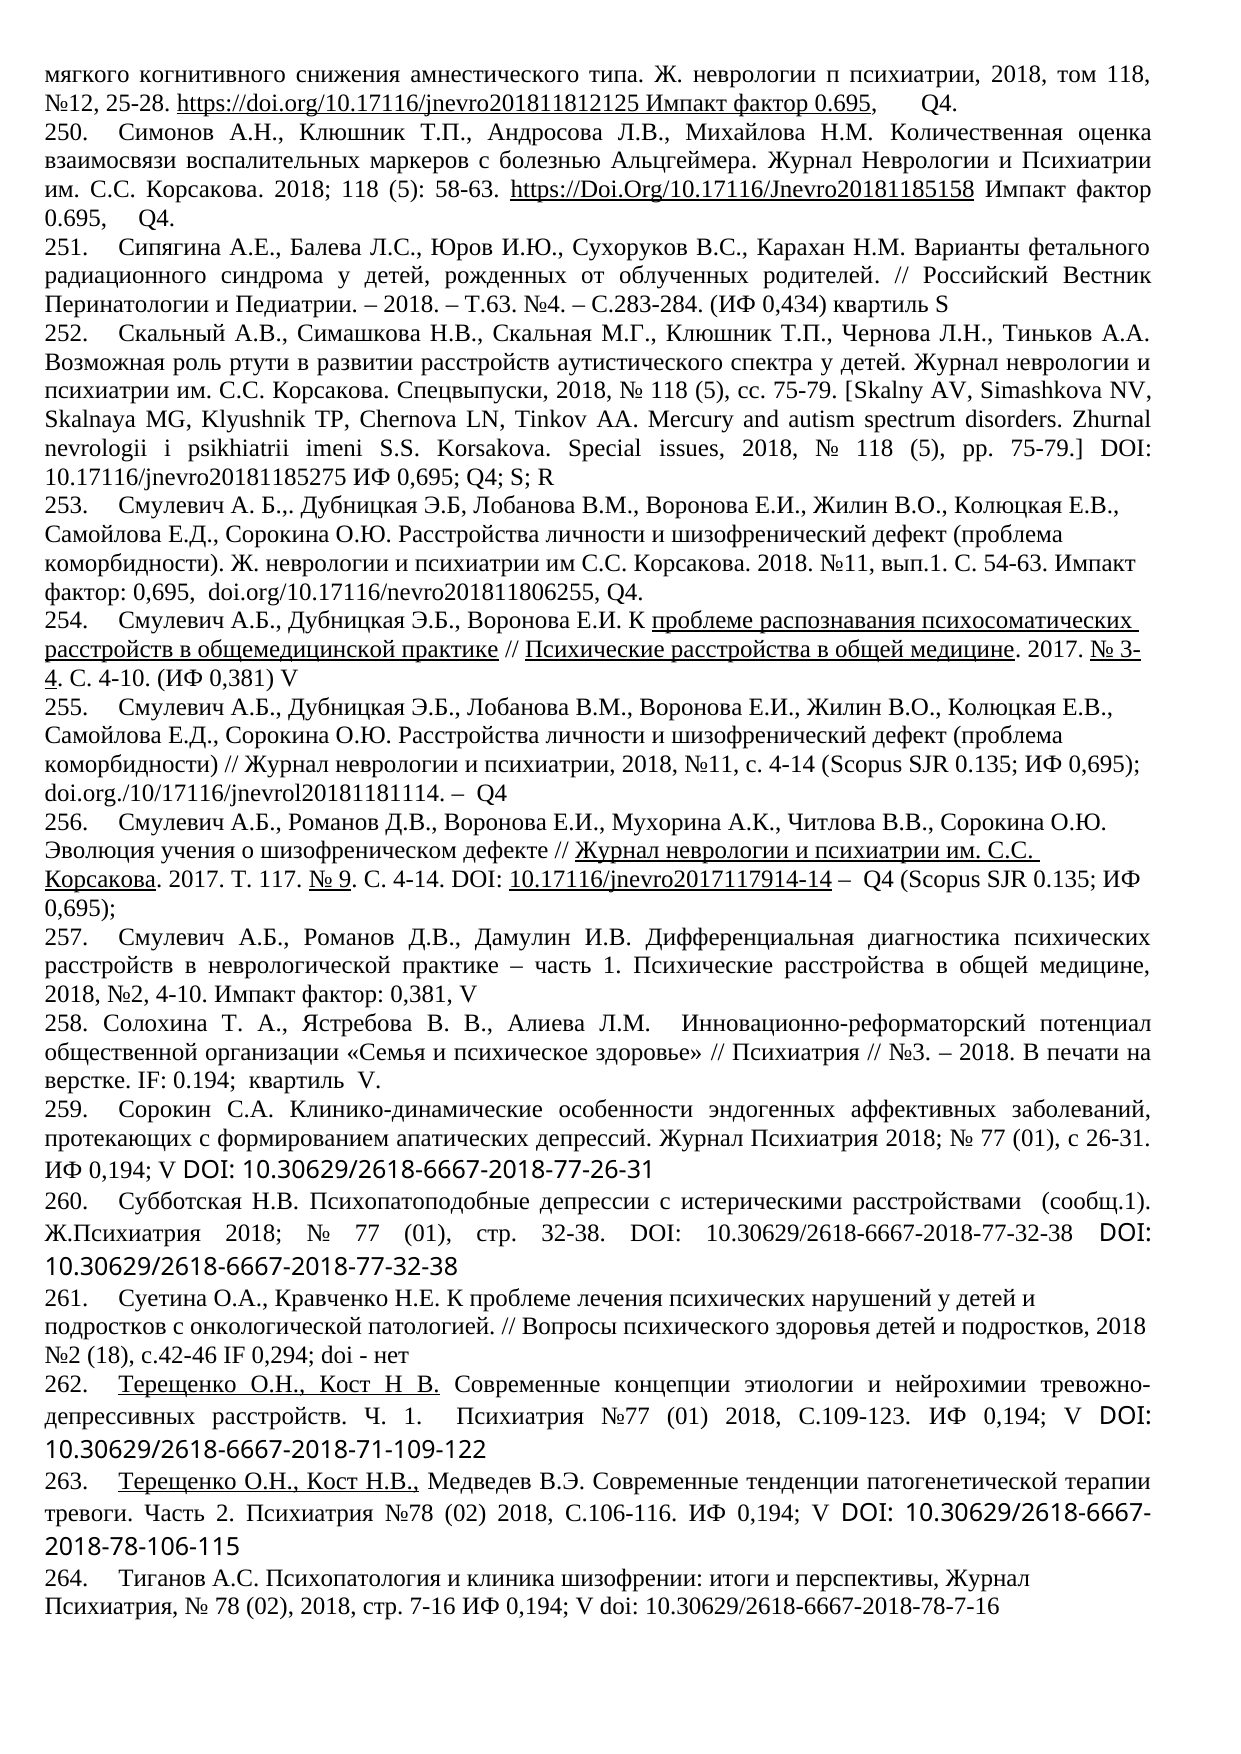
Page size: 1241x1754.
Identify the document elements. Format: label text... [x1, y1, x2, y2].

list Солохина Т. А., Ястребова В. В., Алиева Л.М. Инновационно-реформаторский потенциал общественной организации «Семья и психическое здоровье» // Психиатрия // №3. – 2018. В печати на верстке. IF: 0.194; квартиль V. [44, 1008, 1152, 1094]
list Скальный А.В., Симашкова Н.В., Скальная М.Г., Клюшник Т.П., Чернова Л.Н., Тиньков А.А. Возможная роль ртути в развитии расстройств аутистического спектра у детей. Журнал неврологии и психиатрии им. С.С. Корсакова. Спецвыпуски, 2018, № 118 (5), сс. 75-79. [Skalny AV, Simashkova NV, Skalnaya MG, Klyushnik TP, Chernova LN, Tinkov AA. Mercury and autism spectrum disorders. Zhurnal nevrologii i psikhiatrii imeni S.S. Korsakova. Special issues, 2018, № 118 (5), pp. 75-79.] DOI: 10.17116/jnevro20181185275 ИФ 0,695; Q4; S; R [44, 318, 1152, 490]
list Суетина О.А., Кравченко Н.Е. К проблеме лечения психических нарушений у детей и подростков с онкологической патологией. // Вопросы психического здоровья детей и подростков, 2018 №2 (18), с.42-46 IF 0,294; doi - нет [44, 1283, 1152, 1369]
list Смулевич А.Б., Дубницкая Э.Б., Лобанова В.М., Воронова Е.И., Жилин В.О., Колюцкая Е.В., Самойлова Е.Д., Сорокина О.Ю. Расстройства личности и шизофренический дефект (проблема коморбидности) // Журнал неврологии и психиатрии, 2018, №11, с. 4-14 (Scopus SJR 0.135; ИФ 0,695); doi.org./10/17116/jnevrol20181181114. – Q4 [44, 692, 1152, 807]
list Терещенко О.Н., Кост Н В. Современные концепции этиологии и нейрохимии тревожно-депрессивных расстройств. Ч. 1. Психиатрия №77 (01) 2018, С.109-123. ИФ 0,194; V DOI: 10.30629/2618-6667-2018-71-109-122 [44, 1369, 1152, 1466]
list Смулевич А.Б., Романов Д.В., Дамулин И.В. Дифференциальная диагностика психических расстройств в неврологической практике – часть 1. Психические расстройства в общей медицине, 2018, №2, 4-10. Импакт фактор: 0,381, V [44, 922, 1152, 1008]
list Тиганов А.С. Психопатология и клиника шизофрении: итоги и перспективы, Журнал Психиатрия, № 78 (02), 2018, стр. 7-16 ИФ 0,194; V doi: 10.30629/2618-6667-2018-78-7-16 [44, 1563, 1152, 1620]
list Смулевич А.Б., Дубницкая Э.Б., Воронова Е.И. К проблеме распознавания психосоматических расстройств в общемедицинской практике // Психические расстройства в общей медицине. 2017. № 3-4. С. 4-10. (ИФ 0,381) V [44, 605, 1152, 692]
list Симонов А.Н., Клюшник Т.П., Андросова Л.В., Михайлова Н.М. Количественная оценка взаимосвязи воспалительных маркеров с болезнью Альцгеймера. Журнал Неврологии и Психиатрии им. С.С. Корсакова. 2018; 118 (5): 58-63. https://Doi.Org/10.17116/Jnevro20181185158 Импакт фактор 0.695, Q4. [44, 117, 1152, 232]
list Сорокин С.А. Клинико-динамические особенности эндогенных аффективных заболеваний, протекающих с формированием апатических депрессий. Журнал Психиатрия 2018; № 77 (01), с 26-31. ИФ 0,194; V DOI: 10.30629/2618-6667-2018-77-26-31 [44, 1094, 1152, 1186]
list Терещенко О.Н., Кост Н.В., Медведев В.Э. Современные тенденции патогенетической терапии тревоги. Часть 2. Психиатрия №78 (02) 2018, С.106-116. ИФ 0,194; V DOI: 10.30629/2618-6667-2018-78-106-115 [44, 1466, 1152, 1563]
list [44, 59, 1152, 117]
list Смулевич А.Б., Романов Д.В., Воронова Е.И., Мухорина А.К., Читлова В.В., Сорокина О.Ю. Эволюция учения о шизофреническом дефекте // Журнал неврологии и психиатрии им. C.C. Корсакова. 2017. Т. 117. № 9. С. 4-14. DOI: 10.17116/jnevro2017117914-14 – Q4 (Scopus SJR 0.135; ИФ 0,695); [44, 807, 1152, 922]
list Субботская Н.В. Психопатоподобные депрессии с истерическими расстройствами (сообщ.1). Ж.Психиатрия 2018; № 77 (01), стр. 32-38. DOI: 10.30629/2618-6667-2018-77-32-38 DOI: 10.30629/2618-6667-2018-77-32-38 [44, 1186, 1152, 1283]
list Смулевич А. Б.,. Дубницкая Э.Б, Лобанова В.М., Воронова Е.И., Жилин В.О., Колюцкая Е.В., Самойлова Е.Д., Сорокина О.Ю. Расстройства личности и шизофренический дефект (проблема коморбидности). Ж. неврологии и психиатрии им С.С. Корсакова. 2018. №11, вып.1. С. 54-63. Импакт фактор: 0,695, doi.org/10.17116/nevro201811806255, Q4. [44, 490, 1152, 605]
list Сипягина А.Е., Балева Л.С., Юров И.Ю., Сухоруков В.С., Карахан Н.М. Варианты фетального радиационного синдрома у детей, рожденных от облученных родителей. // Российский Вестник Перинатологии и Педиатрии. – 2018. – Т.63. №4. – С.283-284. (ИФ 0,434) квартиль S [44, 232, 1152, 318]
